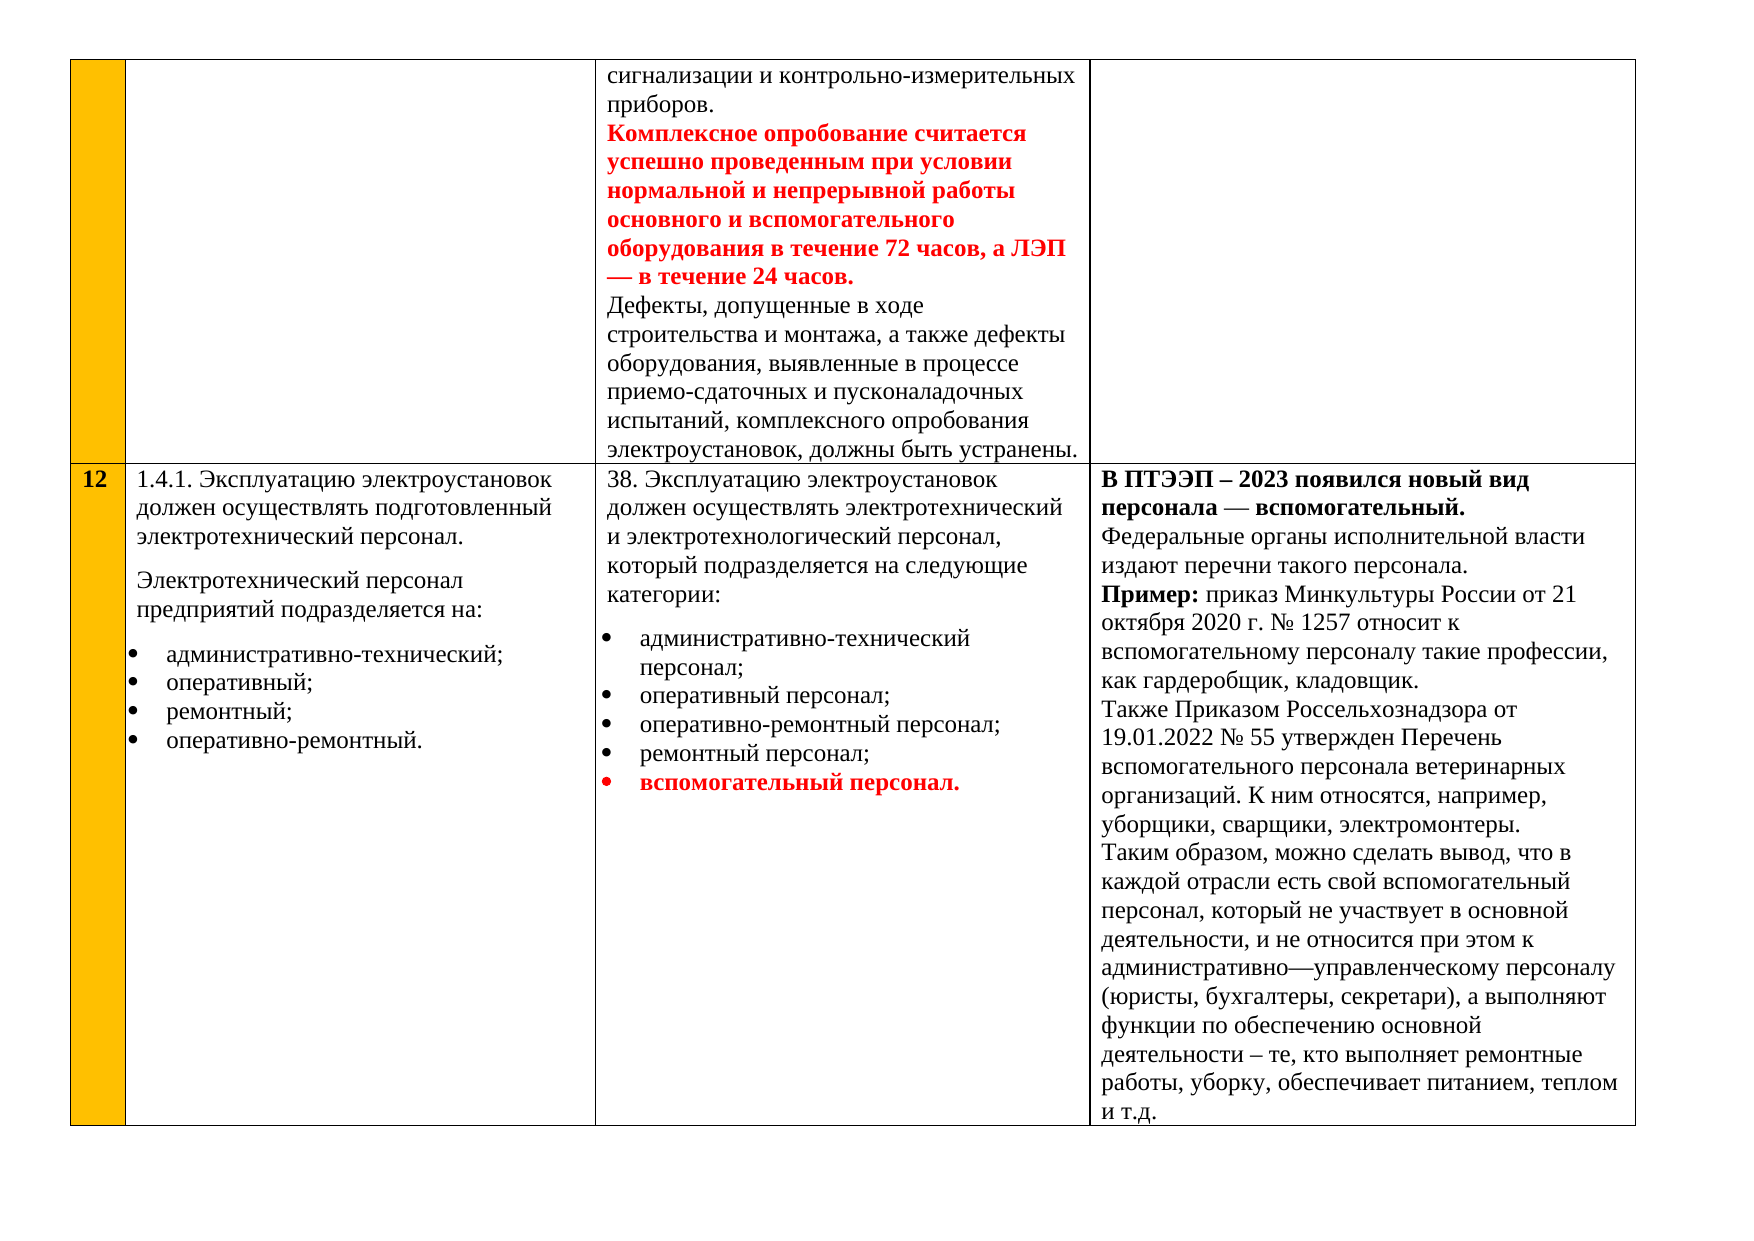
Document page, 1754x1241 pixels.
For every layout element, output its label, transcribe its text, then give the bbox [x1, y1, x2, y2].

table_cell В ПТЭЭП – 2023 появился новый вид персонала — вспомогательный. Федеральные органы исполнительной власти издают перечни такого персонала. Пример: приказ Минкультуры России от 21 октября 2020 г. № 1257 относит к вспомогательному персоналу такие профессии, как гардеробщик, кладовщик. Также Приказом Россельхознадзора от 19.01.2022 № 55 утвержден Перечень вспомогательного персонала ветеринарных организаций. К ним относятся, например, уборщики, сварщики, электромонтеры. Таким образом, можно сделать вывод, что в каждой отрасли есть свой вспомогательный персонал, который не участвует в основной деятельности, и не относится при этом к административно—управленческому персоналу (юристы, бухгалтеры, секретари), а выполняют функции по обеспечению основной деятельности – те, кто выполняет ремонтные работы, уборку, обеспечивает питанием, теплом и т.д. [1091, 464, 1635, 1125]
table_cell 38. Эксплуатацию электроустановок должен осуществлять электротехнический и электротехнологический персонал, который подразделяется на следующие категории: административно-технический персонал; оперативный персонал; оперативно-ремонтный персонал; ремонтный персонал; вспомогательный персонал. [596, 464, 1089, 1125]
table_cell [126, 60, 595, 463]
table_cell 1.4.1. Эксплуатацию электроустановок должен осуществлять подготовленный электротехнический персонал. Электротехнический персонал предприятий подразделяется на: административно-технический; оперативный; ремонтный; оперативно-ремонтный. [126, 464, 595, 1125]
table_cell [596, 60, 1089, 463]
table_cell 12 [71, 464, 125, 1125]
table_cell 11 [71, 60, 125, 463]
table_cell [1091, 60, 1635, 463]
